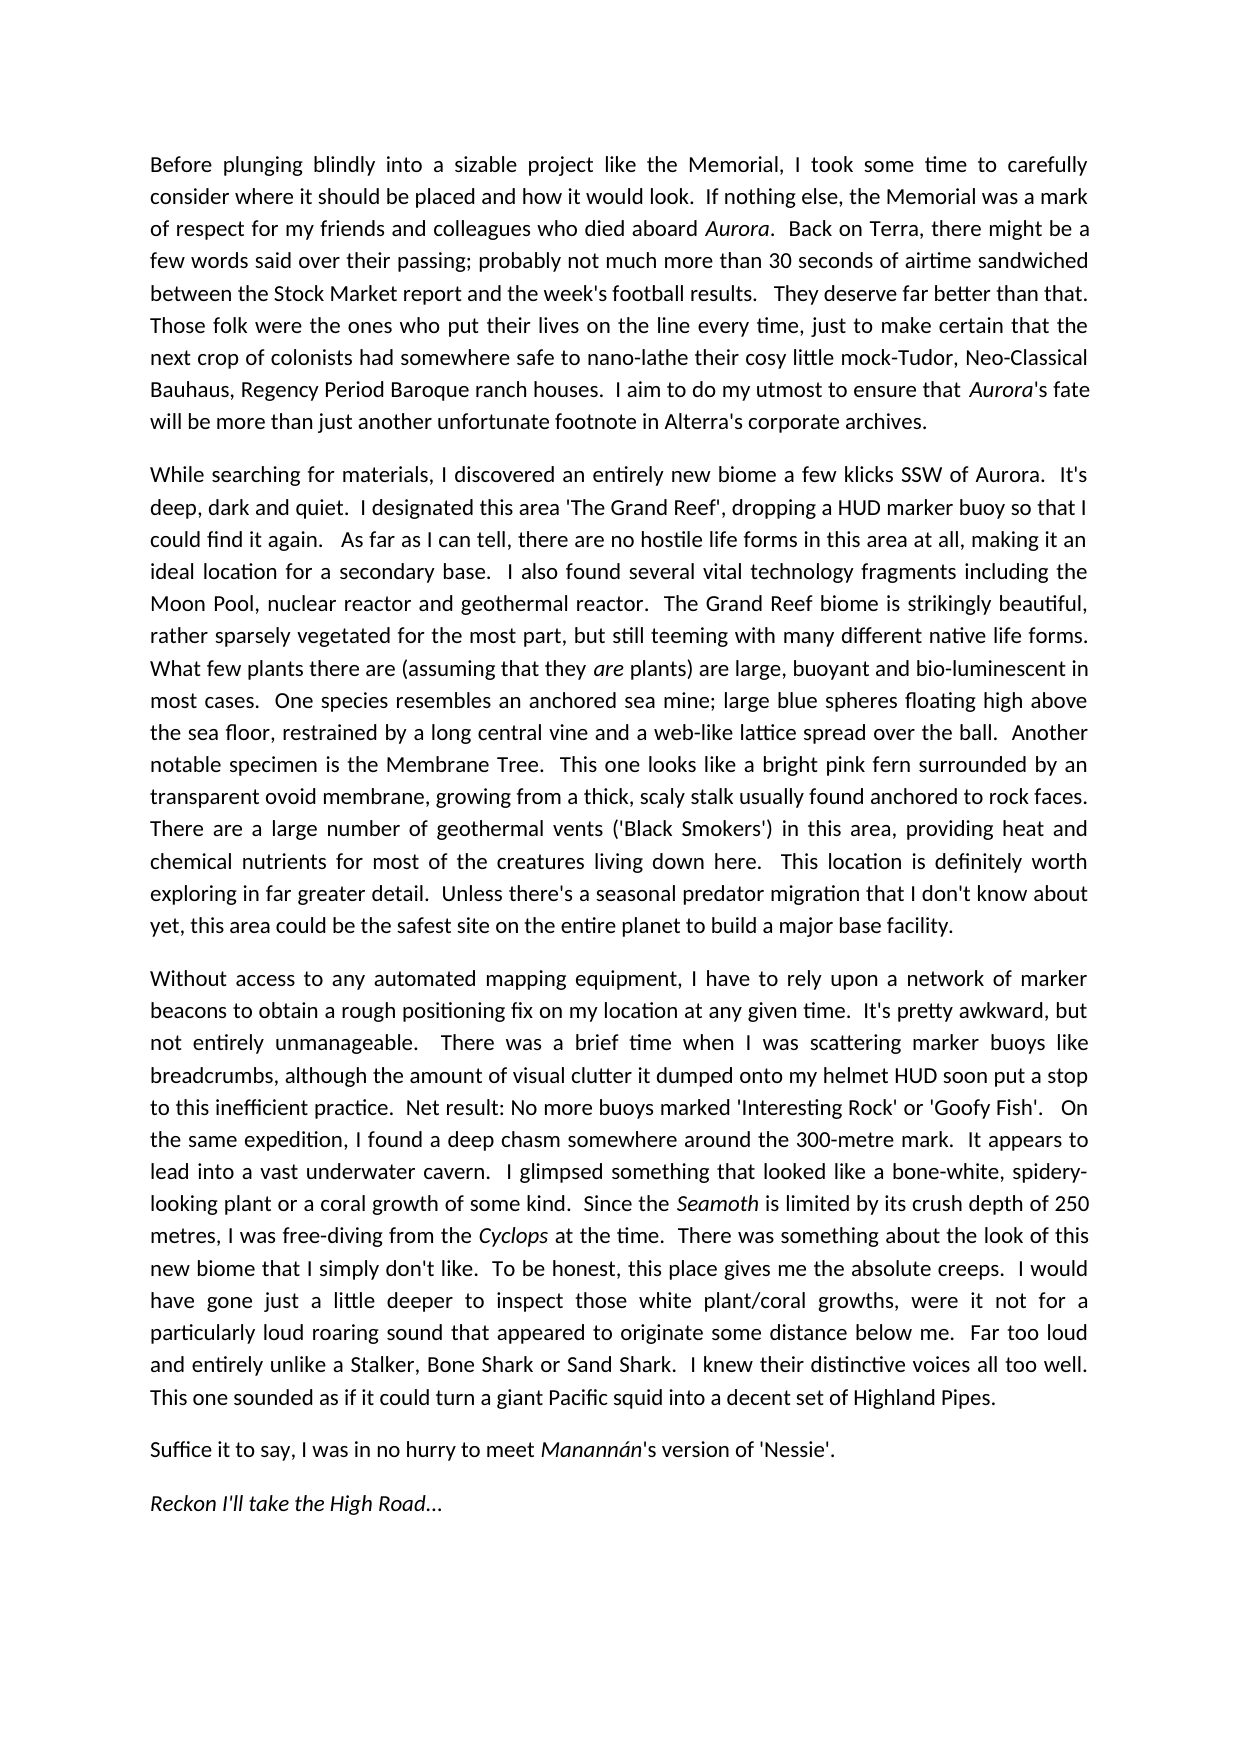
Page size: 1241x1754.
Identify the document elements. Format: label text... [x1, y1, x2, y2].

text While searching for materials, I discovered an entirely new biome a few klicks SSW of Aurora. It's deep, dark and quiet. I designated this area 'The Grand Reef', dropping a HUD marker buoy so that I could find it again. As far as I can tell, there are no hostile life forms in this area at all, making it an ideal location for a secondary base. I also found several vital technology fragments including the Moon Pool, nuclear reactor and geothermal reactor. The Grand Reef biome is strikingly beautiful, rather sparsely vegetated for the most part, but still teeming with many different native life forms. What few plants there are (assuming that they are plants) are large, buoyant and bio-luminescent in most cases. One species resembles an anchored sea mine; large blue spheres floating high above the sea floor, restrained by a long central vine and a web-like lattice spread over the ball. Another notable specimen is the Membrane Tree. This one looks like a bright pink fern surrounded by an transparent ovoid membrane, growing from a thick, scaly stalk usually found anchored to rock faces. There are a large number of geothermal vents ('Black Smokers') in this area, providing heat and chemical nutrients for most of the creatures living down here. This location is definitely worth exploring in far greater detail. Unless there's a seasonal predator migration that I don't know about yet, this area could be the safest site on the entire planet to build a major base facility. [150, 461, 1090, 939]
text Before plunging blindly into a sizable project like the Memorial, I took some time to carefully consider where it should be placed and how it would look. If nothing else, the Memorial was a mark of respect for my friends and colleagues who died aboard Aurora. Back on Terra, there might be a few words said over their passing; probably not much more than 30 seconds of airtime sandwiched between the Stock Market report and the week's football results. They deserve far better than that. Those folk were the ones who put their lives on the line every time, just to make certain that the next crop of colonists had somewhere safe to nano-lathe their cosy little mock-Tudor, Neo-Classical Bauhaus, Regency Period Baroque ranch houses. I aim to do my utmost to ensure that Aurora's fate will be more than just another unfortunate footnote in Alterra's corporate archives. [150, 150, 1090, 436]
text Reckon I'll take the High Road... [150, 1489, 1090, 1517]
text Without access to any automated mapping equipment, I have to rely upon a network of marker beacons to obtain a rough positioning fix on my location at any given time. It's pretty awkward, but not entirely unmanageable. There was a brief time when I was scattering marker buoys like breadcrumbs, although the amount of visual clutter it dumped onto my helmet HUD soon put a stop to this inefficient practice. Net result: No more buoys marked 'Interesting Rock' or 'Goofy Fish'. On the same expedition, I found a deep chasm somewhere around the 300-metre mark. It appears to lead into a vast underwater cavern. I glimpsed something that looked like a bone-white, spidery-looking plant or a coral growth of some kind. Since the Seamoth is limited by its crush depth of 250 metres, I was free-diving from the Cyclops at the time. There was something about the look of this new biome that I simply don't like. To be honest, this place gives me the absolute creeps. I would have gone just a little deeper to inspect those white plant/coral growths, were it not for a particularly loud roaring sound that appeared to originate some distance below me. Far too loud and entirely unlike a Stalker, Bone Shark or Sand Shark. I knew their distinctive voices all too well. This one sounded as if it could turn a giant Pacific squid into a decent set of Highland Pipes. [150, 964, 1090, 1411]
text Suffice it to say, I was in no hurry to meet Manannán's version of 'Nessie'. [150, 1436, 1090, 1464]
